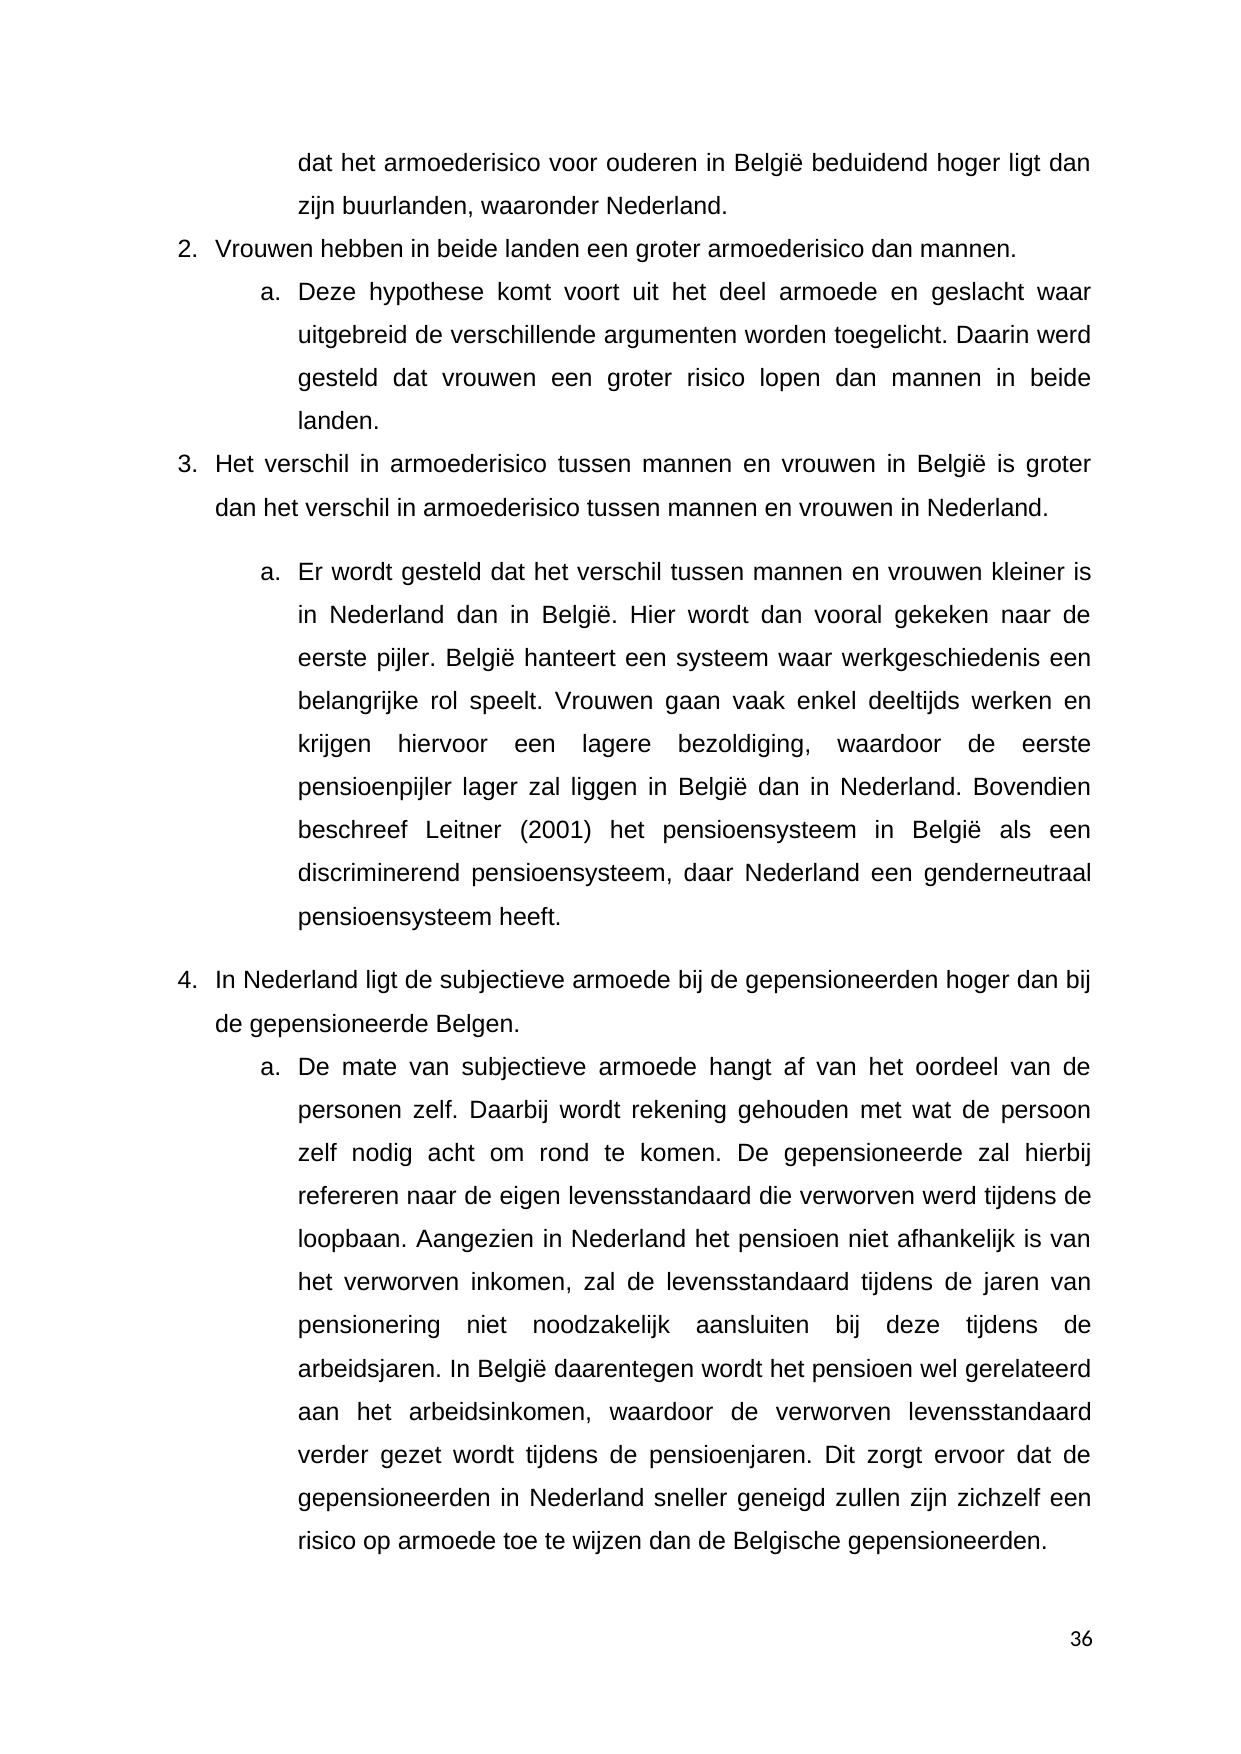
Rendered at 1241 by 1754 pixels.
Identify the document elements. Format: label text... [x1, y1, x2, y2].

list Het verschil in armoederisico tussen mannen en vrouwen in België is groter dan het verschil in armoederisico tussen mannen en vrouwen in Nederland. [177, 449, 1093, 521]
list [260, 148, 1093, 219]
list De mate van subjectieve armoede hangt af van het oordeel van de personen zelf. Daarbij wordt rekening gehouden met wat de persoon zelf nodig acht om rond te komen. De gepensioneerde zal hierbij refereren naar de eigen levensstandaard die verworven werd tijdens de loopbaan. Aangezien in Nederland het pensioen niet afhankelijk is van het verworven inkomen, zal de levensstandaard tijdens de jaren van pensionering niet noodzakelijk aansluiten bij deze tijdens de arbeidsjaren. In België daarentegen wordt het pensioen wel gerelateerd aan het arbeidsinkomen, waardoor de verworven levensstandaard verder gezet wordt tijdens de pensioenjaren. Dit zorgt ervoor dat de gepensioneerden in Nederland sneller geneigd zullen zijn zichzelf een risico op armoede toe te wijzen dan de Belgische gepensioneerden. [260, 1052, 1093, 1555]
list Vrouwen hebben in beide landen een groter armoederisico dan mannen. [177, 234, 1093, 263]
list Deze hypothese komt voort uit het deel armoede en geslacht waar uitgebreid de verschillende argumenten worden toegelicht. Daarin werd gesteld dat vrouwen een groter risico lopen dan mannen in beide landen. [260, 277, 1093, 435]
list Er wordt gesteld dat het verschil tussen mannen en vrouwen kleiner is in Nederland dan in België. Hier wordt dan vooral gekeken naar de eerste pijler. België hanteert een systeem waar werkgeschiedenis een belangrijke rol speelt. Vrouwen gaan vaak enkel deeltijds werken en krijgen hiervoor een lagere bezoldiging, waardoor de eerste pensioenpijler lager zal liggen in België dan in Nederland. Bovendien beschreef Leitner (2001) het pensioensysteem in België als een discriminerend pensioensysteem, daar Nederland een genderneutraal pensioensysteem heeft. [260, 557, 1093, 930]
list In Nederland ligt de subjectieve armoede bij de gepensioneerden hoger dan bij de gepensioneerde Belgen. [177, 966, 1093, 1037]
